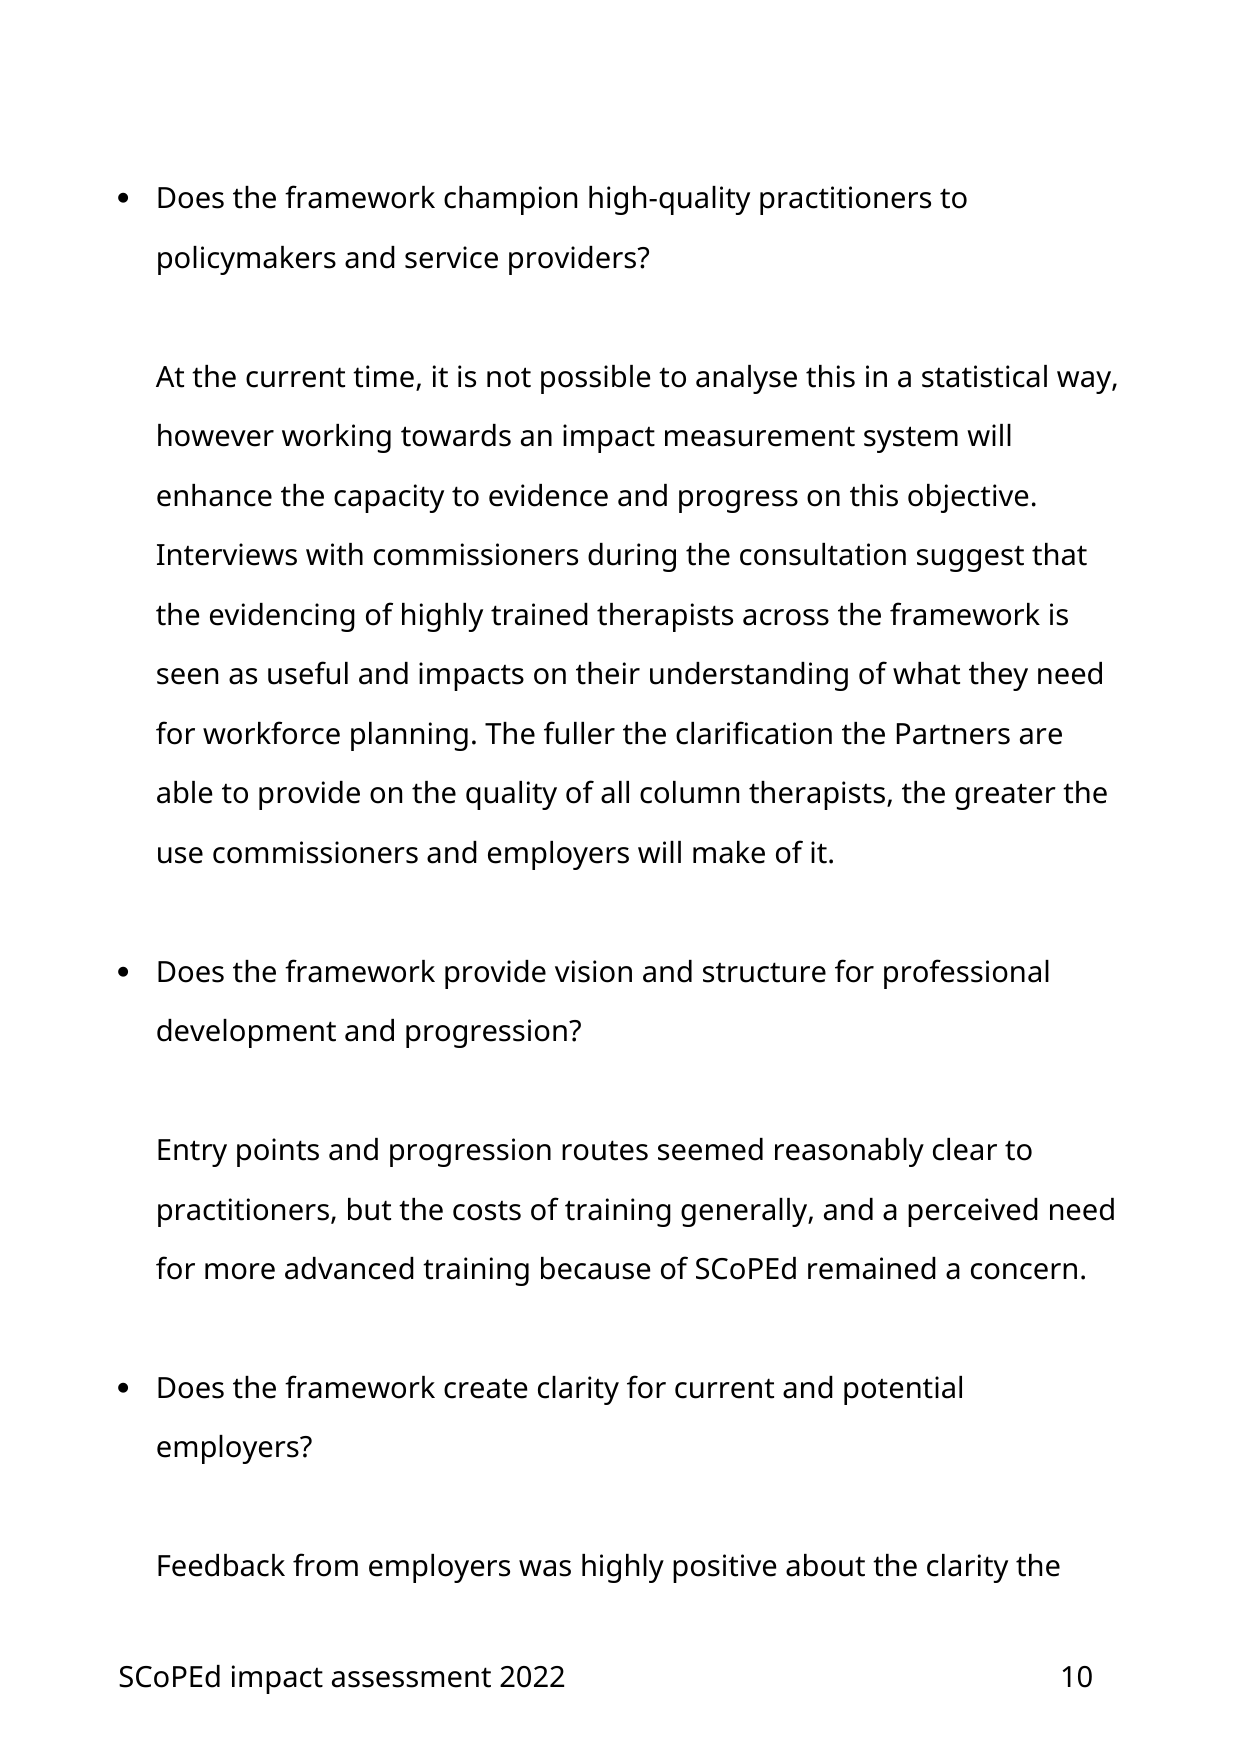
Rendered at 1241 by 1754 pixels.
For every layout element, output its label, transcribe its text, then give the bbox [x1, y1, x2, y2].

list Entry points and progression routes seemed reasonably clear to practitioners, but the costs of training generally, and a perceived need for more advanced training because of SCoPEd remained a concern. [156, 1129, 1122, 1288]
list Does the framework provide vision and structure for professional development and progression? [118, 951, 1122, 1050]
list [156, 1546, 1122, 1585]
list At the current time, it is not possible to analyse this in a statistical way, however working towards an impact measurement system will enhance the capacity to evidence and progress on this objective. Interviews with commissioners during the consultation suggest that the evidencing of highly trained therapists across the framework is seen as useful and impacts on their understanding of what they need for workforce planning. The fuller the clarification the Partners are able to provide on the quality of all column therapists, the greater the use commissioners and employers will make of it. [156, 356, 1122, 872]
list Does the framework create clarity for current and potential employers? [118, 1367, 1122, 1466]
list Does the framework champion high-quality practitioners to policymakers and service providers? [118, 178, 1122, 277]
